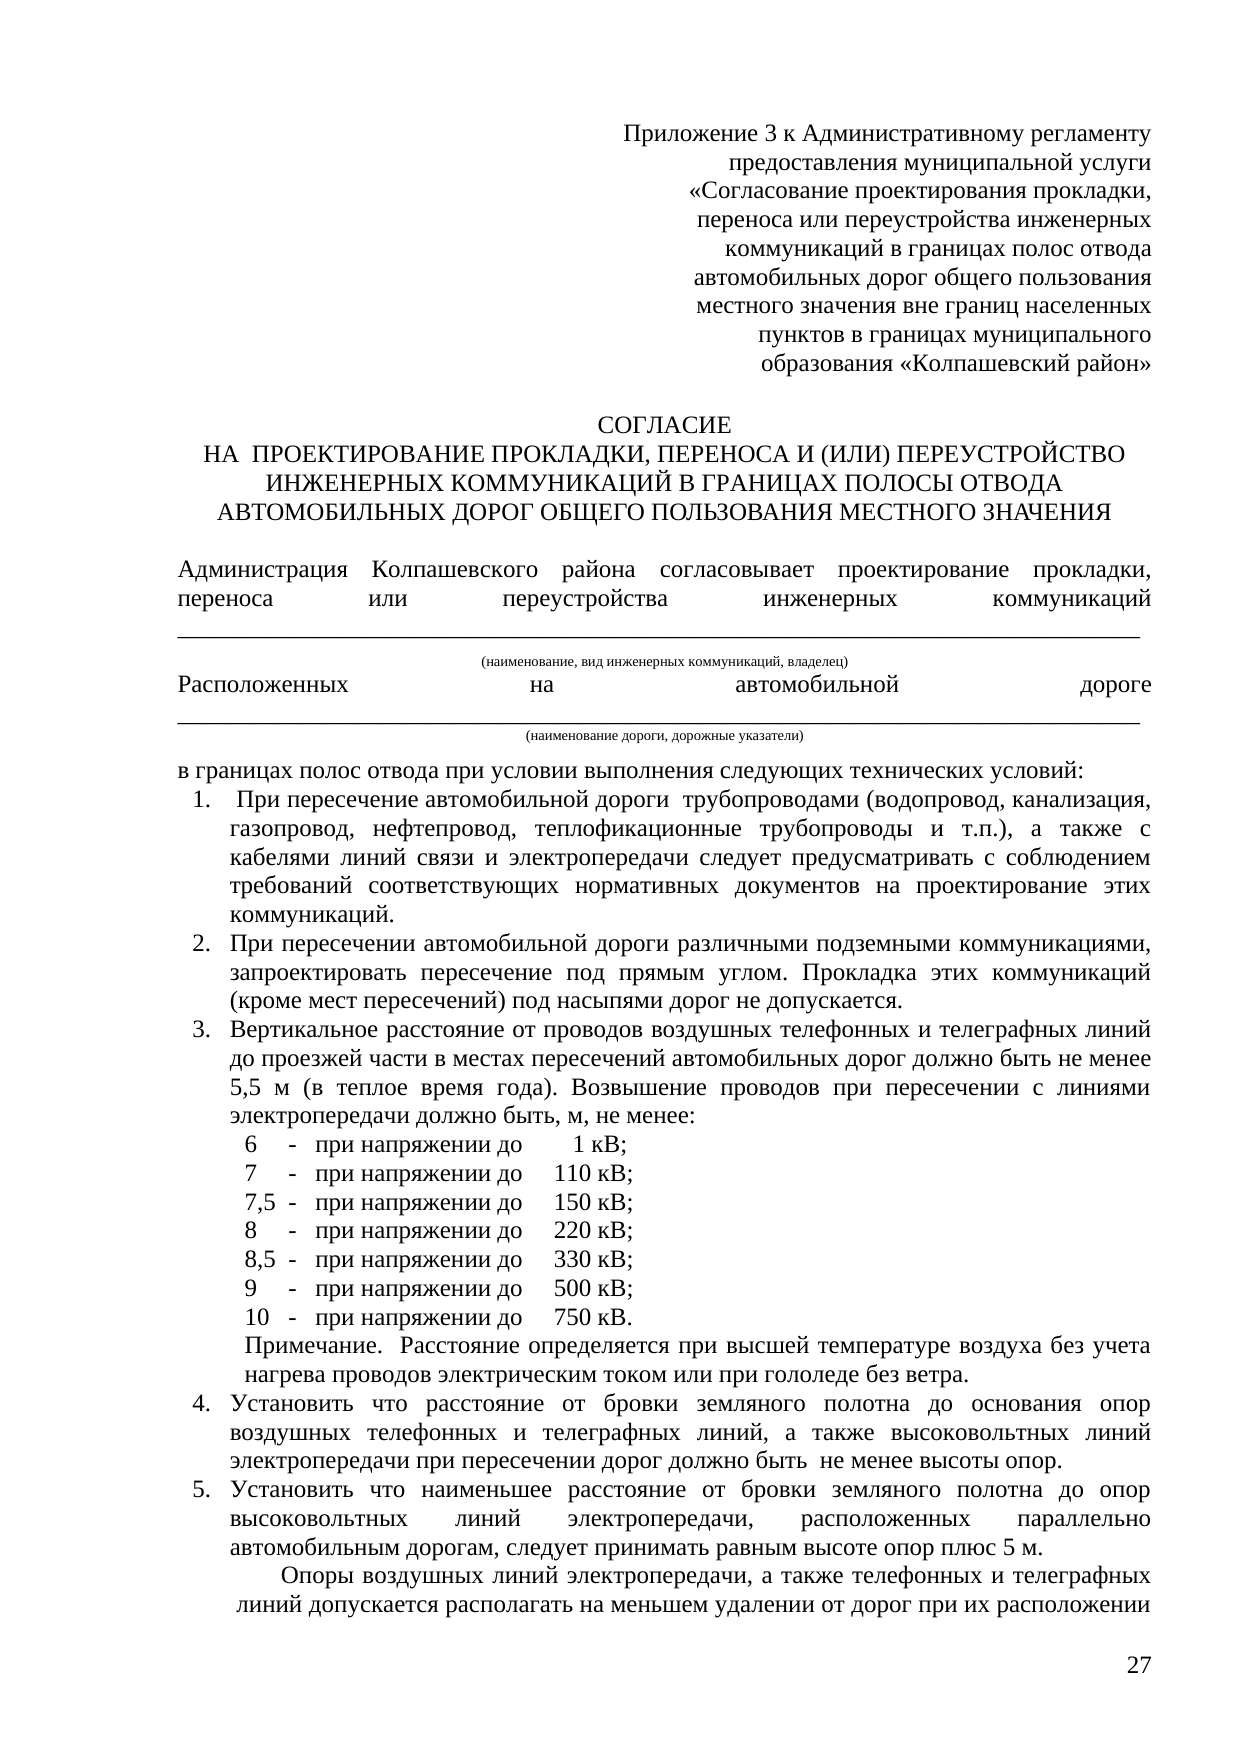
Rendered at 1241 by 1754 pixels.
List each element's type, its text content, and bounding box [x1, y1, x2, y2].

list Примечание. Расстояние определяется при высшей температуре воздуха без учета нагрева проводов электрическим током или при гололеде без ветра. [244, 1330, 1152, 1388]
text Приложение 3 к Административному регламенту предоставления муниципальной услуги «Согласование проектирования прокладки, переноса или переустройства инженерных коммуникаций в границах полос отвода автомобильных дорог общего пользования местного значения вне границ населенных пунктов в границах муниципального образования «Колпашевский район» [620, 118, 1152, 377]
text НА ПРОЕКТИРОВАНИЕ ПРОКЛАДКИ, ПЕРЕНОСА И (ИЛИ) ПЕРЕУСТРОЙСТВО ИНЖЕНЕРНЫХ КОММУНИКАЦИЙ В ГРАНИЦАХ ПОЛОСЫ ОТВОДА АВТОМОБИЛЬНЫХ ДОРОГ ОБЩЕГО ПОЛЬЗОВАНИЯ МЕСТНОГО ЗНАЧЕНИЯ [177, 439, 1152, 525]
text Администрация Колпашевского района согласовывает проектирование прокладки, переноса или переустройства инженерных коммуникаций _____________________________________________________________________________ [177, 554, 1152, 640]
list 8 - при напряжении до 220 кВ; [244, 1215, 1152, 1244]
list 7,5 - при напряжении до 150 кВ; [244, 1187, 1152, 1215]
text Расположенных на автомобильной дороге _____________________________________________________________________________ [177, 669, 1152, 727]
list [236, 1560, 1152, 1618]
text в границах полос отвода при условии выполнения следующих технических условий: [177, 755, 1152, 784]
list 8,5 - при напряжении до 330 кВ; [244, 1244, 1152, 1273]
text СОГЛАСИЕ [177, 410, 1152, 439]
list 9 - при напряжении до 500 кВ; [244, 1273, 1152, 1302]
text (наименование, вид инженерных коммуникаций, владелец) [177, 640, 1152, 669]
list При пересечении автомобильной дороги различными подземными коммуникациями, запроектировать пересечение под прямым углом. Прокладка этих коммуникаций (кроме мест пересечений) под насыпями дорог не допускается. [192, 928, 1152, 1014]
list Установить что наименьшее расстояние от бровки земляного полотна до опор высоковольтных линий электропередачи, расположенных параллельно автомобильным дорогам, следует принимать равным высоте опор плюс 5 м. [192, 1474, 1152, 1560]
list Установить что расстояние от бровки земляного полотна до основания опор воздушных телефонных и телеграфных линий, а также высоковольтных линий электропередачи при пересечении дорог должно быть не менее высоты опор. [192, 1388, 1152, 1474]
text (наименование дороги, дорожные указатели) [177, 727, 1152, 755]
list 7 - при напряжении до 110 кВ; [244, 1158, 1152, 1187]
list При пересечение автомобильной дороги трубопроводами (водопровод, канализация, газопровод, нефтепровод, теплофикационные трубопроводы и т.п.), а также с кабелями линий связи и электропередачи следует предусматривать с соблюдением требований соответствующих нормативных документов на проектирование этих коммуникаций. [192, 784, 1152, 928]
list 6 - при напряжении до 1 кВ; [244, 1129, 1152, 1158]
list 10 - при напряжении до 750 кВ. [244, 1302, 1152, 1330]
list Вертикальное расстояние от проводов воздушных телефонных и телеграфных линий до проезжей части в местах пересечений автомобильных дорог должно быть не менее 5,5 м (в теплое время года). Возвышение проводов при пересечении с линиями электропередачи должно быть, м, не менее: [192, 1014, 1152, 1129]
